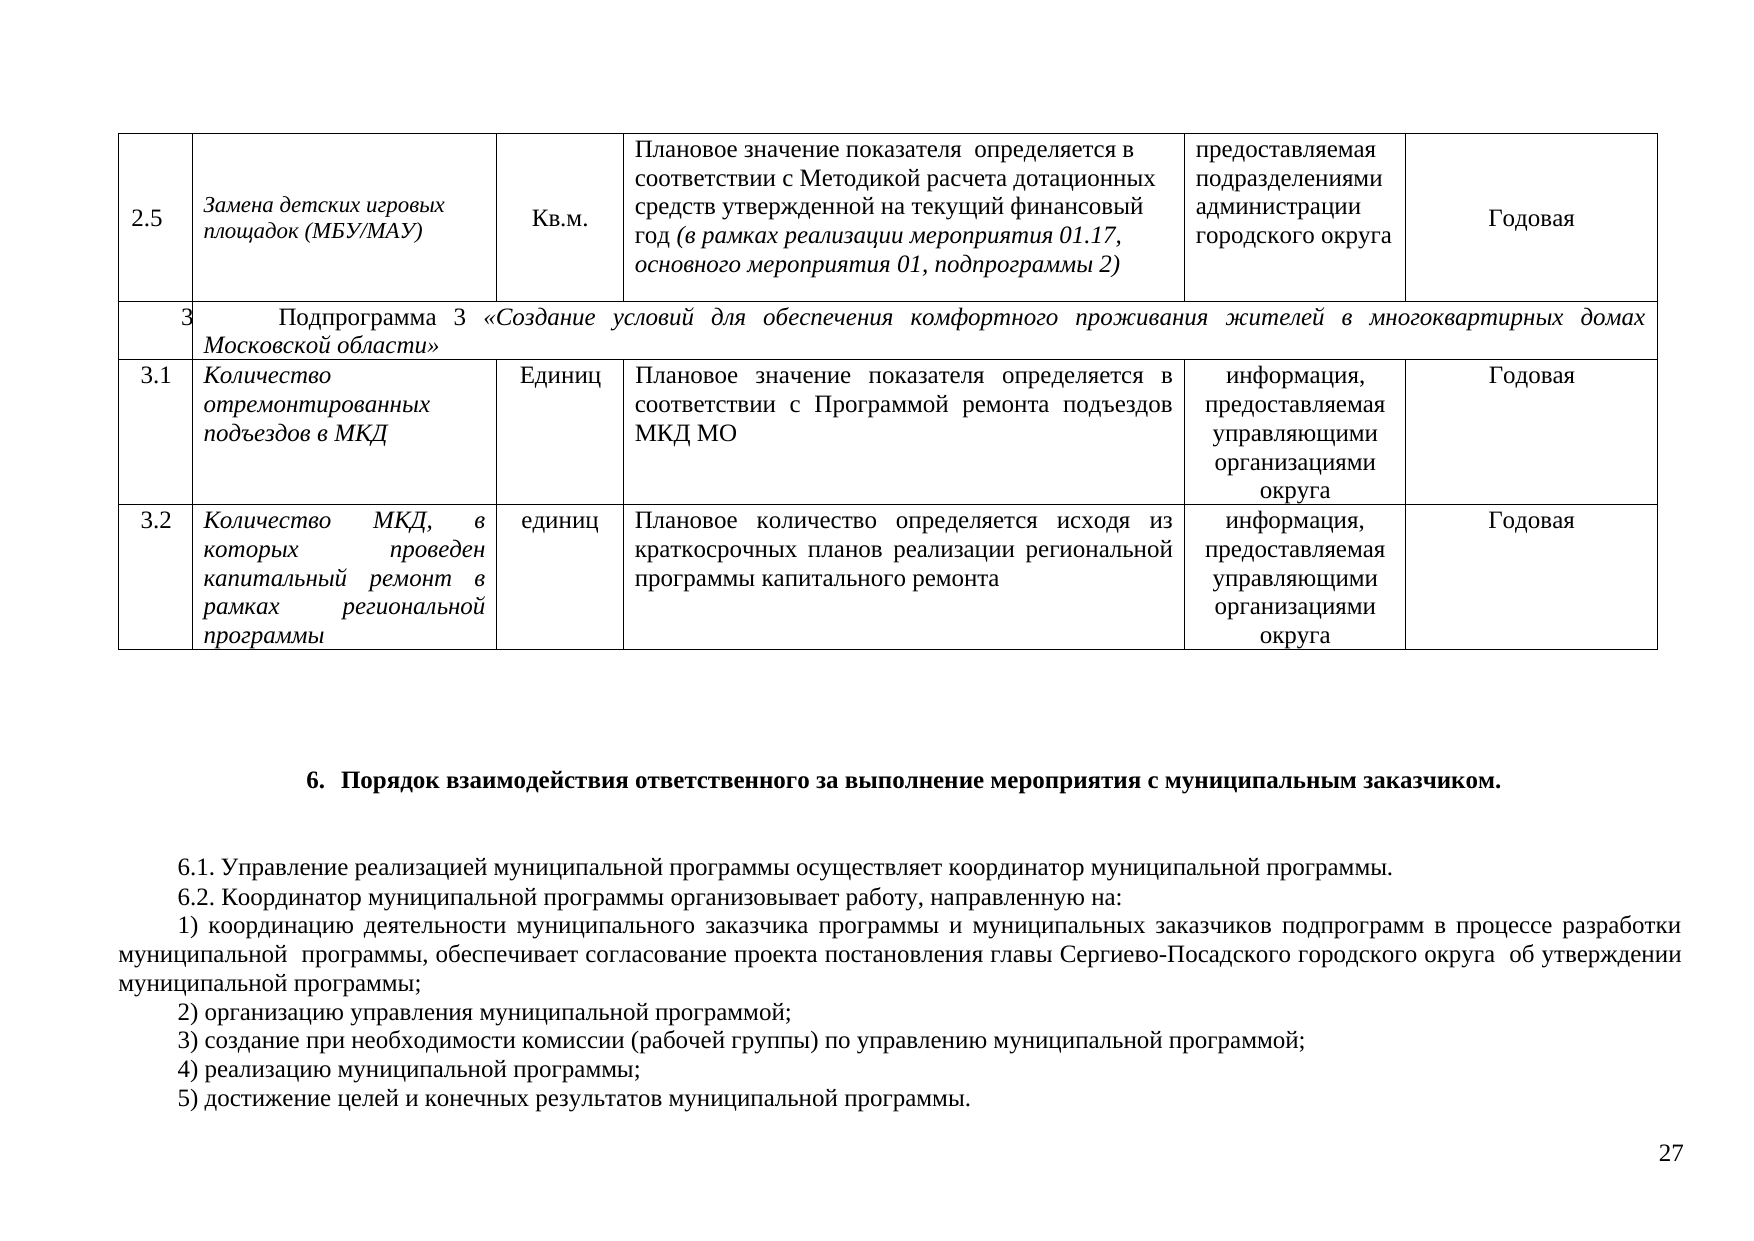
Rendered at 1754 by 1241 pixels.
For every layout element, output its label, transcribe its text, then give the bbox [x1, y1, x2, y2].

table_cell Плановое значение показателя определяется в соответствии с Программой ремонта подъездов МКД МО [624, 360, 1184, 504]
table_cell Количество отремонтированных подъездов в МКД [193, 360, 496, 504]
text 6.1. Управление реализацией муниципальной программы осуществляет координатор муниципальной программы. [118, 851, 1683, 882]
table_cell Количество МКД, в которых проведен капитальный ремонт в рамках региональной программы [193, 505, 496, 649]
table_cell Единиц [497, 360, 623, 504]
table_cell 3 [119, 302, 192, 359]
table_cell Годовая [1406, 134, 1657, 301]
text 2) организацию управления муниципальной программой; [118, 997, 1683, 1025]
text 6.2. Координатор муниципальной программы организовывает работу, направленную на: [118, 882, 1683, 910]
table_cell Плановое значение показателя определяется в соответствии с Методикой расчета дотационных средств утвержденной на текущий финансовый год (в рамках реализации мероприятия 01.17, основного мероприятия 01, подпрограммы 2) [624, 134, 1184, 301]
table_cell Годовая [1406, 360, 1657, 504]
table_cell Годовая [1406, 505, 1657, 649]
text 4) реализацию муниципальной программы; [118, 1054, 1683, 1083]
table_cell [1185, 134, 1405, 301]
text 5) достижение целей и конечных результатов муниципальной программы. [118, 1083, 1683, 1112]
text 1) координацию деятельности муниципального заказчика программы и муниципальных заказчиков подпрограмм в процессе разработки муниципальной программы, обеспечивает согласование проекта постановления главы Сергиево-Посадского городского округа об утверждении муниципальной программы; [118, 910, 1683, 997]
table_cell 3.1 [119, 360, 192, 504]
table_cell Замена детских игровых площадок (МБУ/МАУ) [193, 134, 496, 301]
table_cell единиц [497, 505, 623, 649]
table_cell информация, предоставляемая управляющими организациями округа [1185, 505, 1405, 649]
table_cell информация, предоставляемая управляющими организациями округа [1185, 360, 1405, 504]
list Порядок взаимодействия ответственного за выполнение мероприятия с муниципальным заказчиком. [118, 765, 1683, 794]
table_cell Плановое количество определяется исходя из краткосрочных планов реализации региональной программы капитального ремонта [624, 505, 1184, 649]
table_cell Подпрограмма 3 «Создание условий для обеспечения комфортного проживания жителей в многоквартирных домах Московской области» [193, 302, 1657, 359]
table_cell 2.5 [119, 134, 192, 301]
text 3) создание при необходимости комиссии (рабочей группы) по управлению муниципальной программой; [118, 1025, 1683, 1054]
table_cell Кв.м. [497, 134, 623, 301]
table_cell 3.2 [119, 505, 192, 649]
